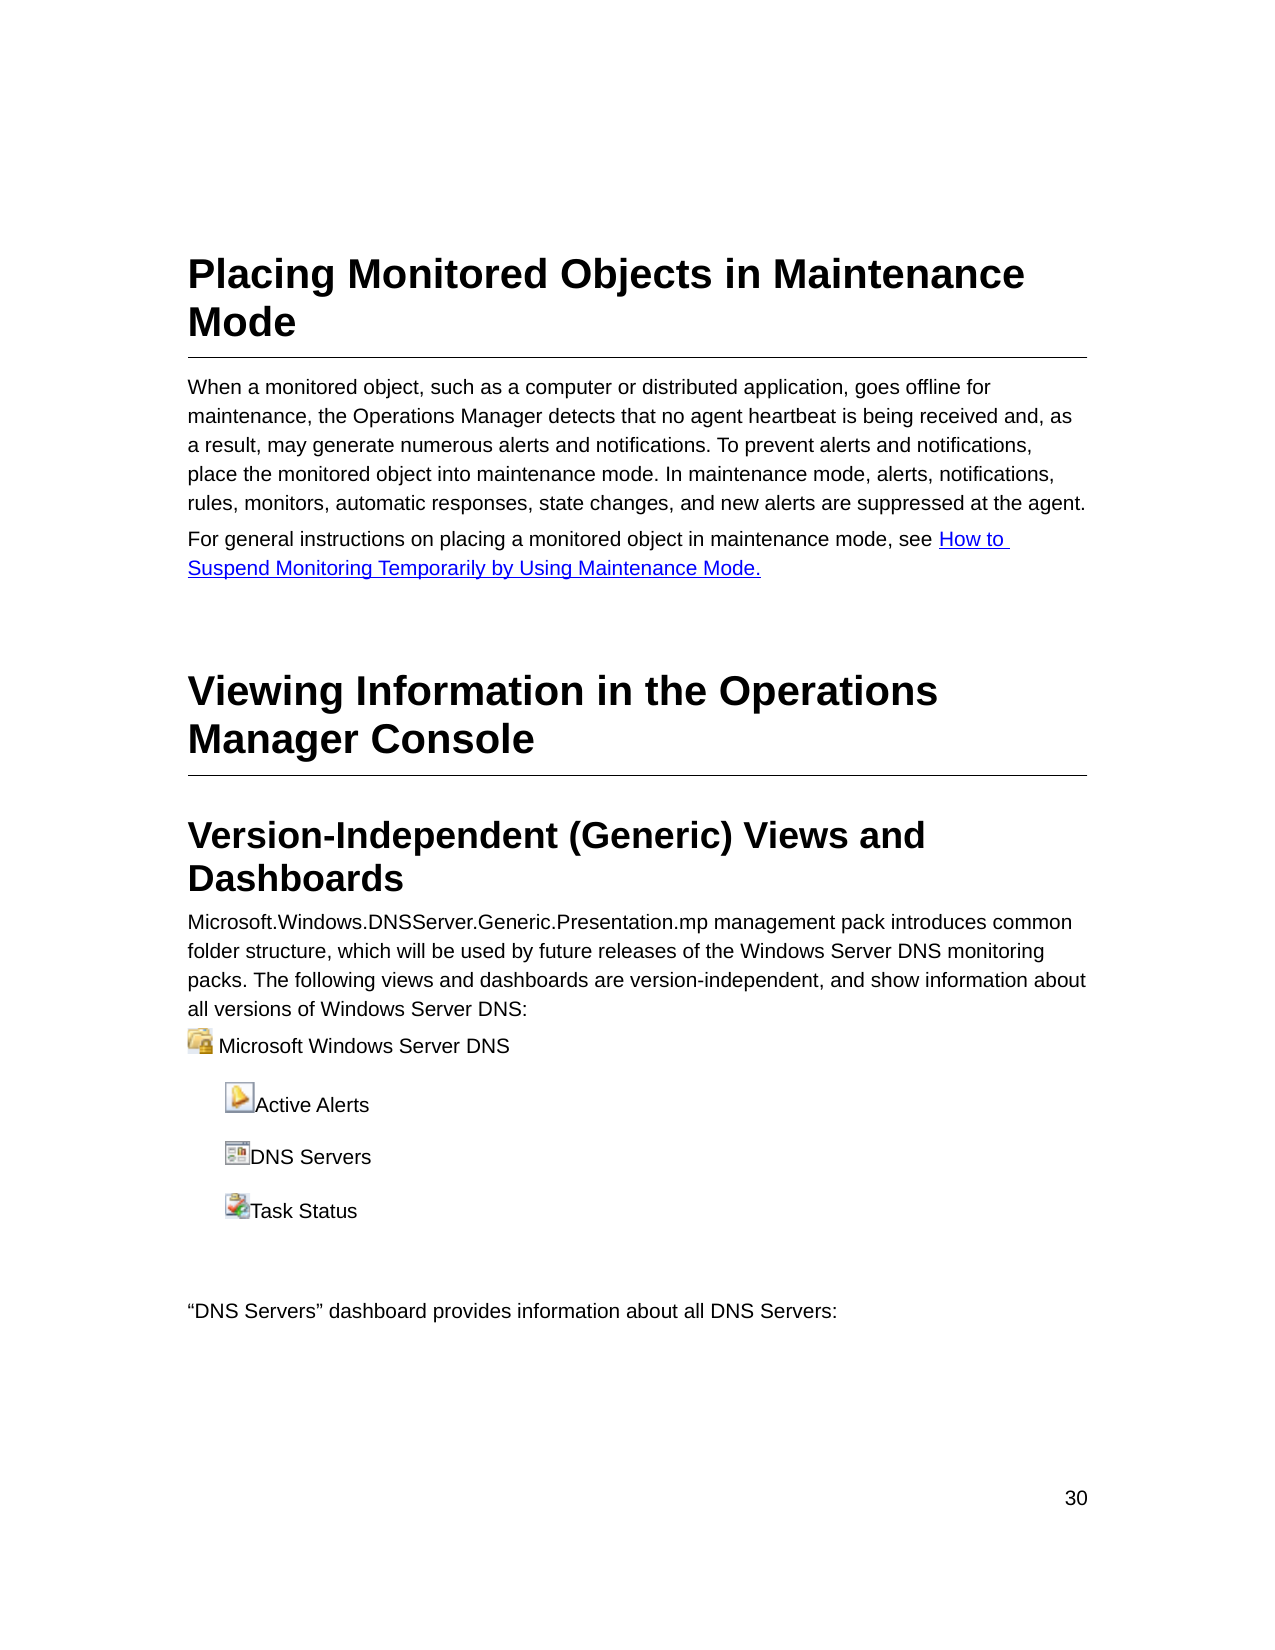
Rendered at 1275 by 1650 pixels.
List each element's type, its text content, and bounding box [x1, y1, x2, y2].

text “DNS Servers” dashboard provides information about all DNS Servers: [187, 1295, 1087, 1324]
picture [225, 1193, 251, 1219]
text When a monitored object, such as a computer or distributed application, goes offline for maintenance, the Operations Manager detects that no agent heartbeat is being received and, as a result, may generate numerous alerts and notifications. To prevent alerts and notifications, place the monitored object into maintenance mode. In maintenance mode, alerts, notifications, rules, monitors, automatic responses, state changes, and new alerts are suppressed at the agent. [187, 371, 1087, 517]
subtitle Placing Monitored Objects in Maintenance Mode [187, 249, 1087, 358]
picture [187, 1028, 213, 1054]
picture [225, 1141, 251, 1165]
text Task Status [225, 1193, 1087, 1223]
text Microsoft.Windows.DNSServer.Generic.Presentation.mp management pack introduces common folder structure, which will be used by future releases of the Windows Server DNS monitoring packs. The following views and dashboards are version-independent, and show information about all versions of Windows Server DNS: [187, 906, 1087, 1023]
text For general instructions on placing a monitored object in maintenance mode, see How to Suspend Monitoring Temporarily by Using Maintenance Mode. [187, 523, 1087, 581]
text Active Alerts [225, 1083, 1087, 1117]
subtitle Viewing Information in the Operations Manager Console [187, 667, 1087, 776]
text Microsoft Windows Server DNS [187, 1029, 1087, 1058]
text DNS Servers [225, 1141, 1087, 1169]
subtitle Version-Independent (Generic) Views and Dashboards [187, 813, 1087, 900]
picture [225, 1082, 255, 1113]
